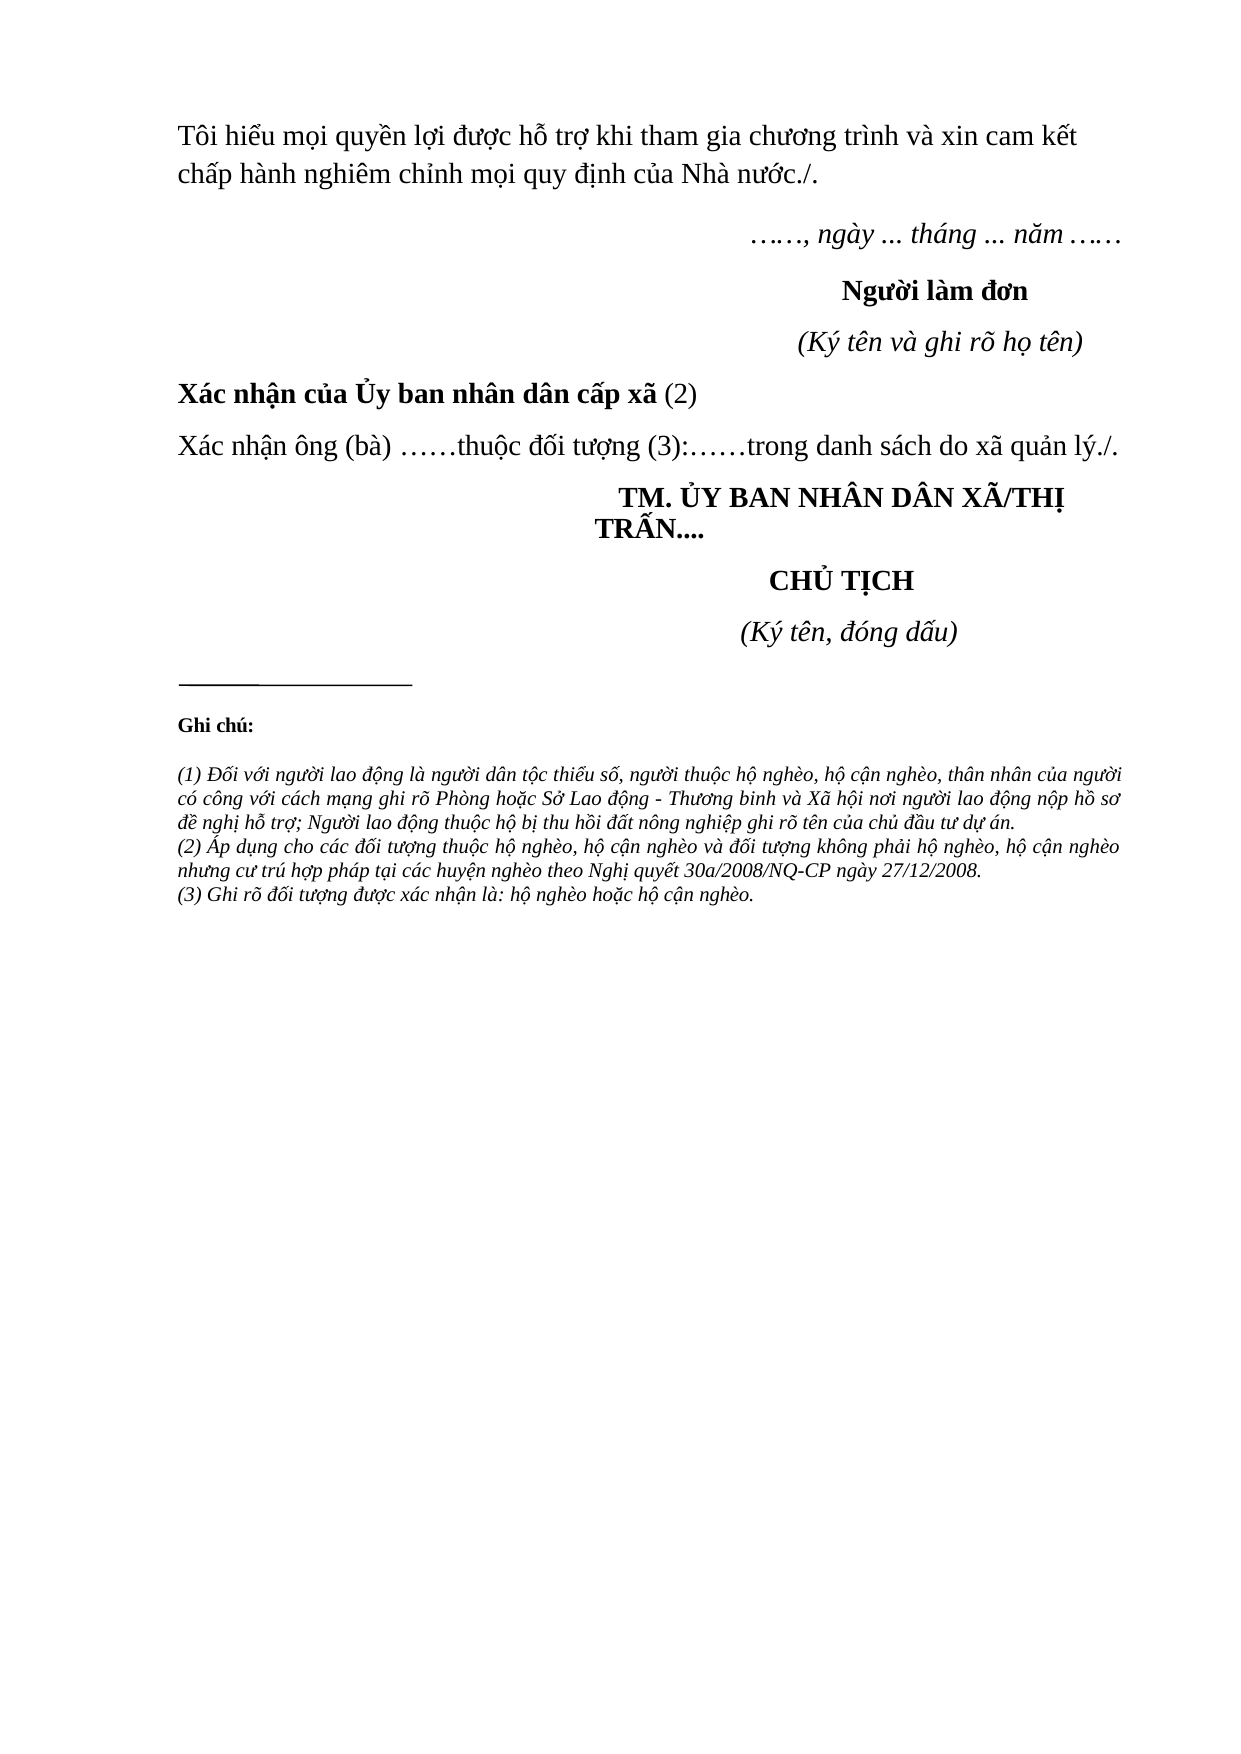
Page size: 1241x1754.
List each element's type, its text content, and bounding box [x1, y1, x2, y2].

text Xác nhận của Ủy ban nhân dân cấp xã (2) [177, 378, 1122, 410]
text CHỦ TỊCH [177, 565, 1122, 596]
text (Ký tên và ghi rõ họ tên) [177, 327, 1122, 358]
text (3) Ghi rõ đối tượng được xác nhận là: hộ nghèo hoặc hộ cận nghèo. [177, 882, 1122, 906]
text Tôi hiểu mọi quyền lợi được hỗ trợ khi tham gia chương trình và xin cam kết chấp hành nghiêm chỉnh mọi quy định của Nhà nước./. [177, 118, 1122, 190]
list Đối với người lao động là người dân tộc thiểu số, người thuộc hộ nghèo, hộ cận nghèo, thân nhân của người có công với cách mạng ghi rõ Phòng hoặc Sở Lao động - Thương binh và Xã hội nơi người lao động nộp hồ sơ đề nghị hỗ trợ; Người lao động thuộc hộ bị thu hồi đất nông nghiệp ghi rõ tên của chủ đầu tư dự án. [177, 762, 1122, 834]
text Xác nhận ông (bà) ……thuộc đối tượng (3):……trong danh sách do xã quản lý./. [177, 431, 1122, 462]
text TM. ỦY BAN NHÂN DÂN XÃ/THỊ TRẤN.... [177, 482, 1122, 544]
text Người làm đơn [177, 275, 1122, 306]
text (Ký tên, đóng dấu) [177, 617, 1122, 648]
list Áp dụng cho các đối tượng thuộc hộ nghèo, hộ cận nghèo và đối tượng không phải hộ nghèo, hộ cận nghèo nhưng cư trú hợp pháp tại các huyện nghèo theo Nghị quyết 30a/2008/NQ-CP ngày 27/12/2008. [177, 834, 1122, 882]
text ……, ngày ... tháng ... năm …… [177, 216, 1122, 249]
text Ghi chú: [177, 713, 1122, 737]
